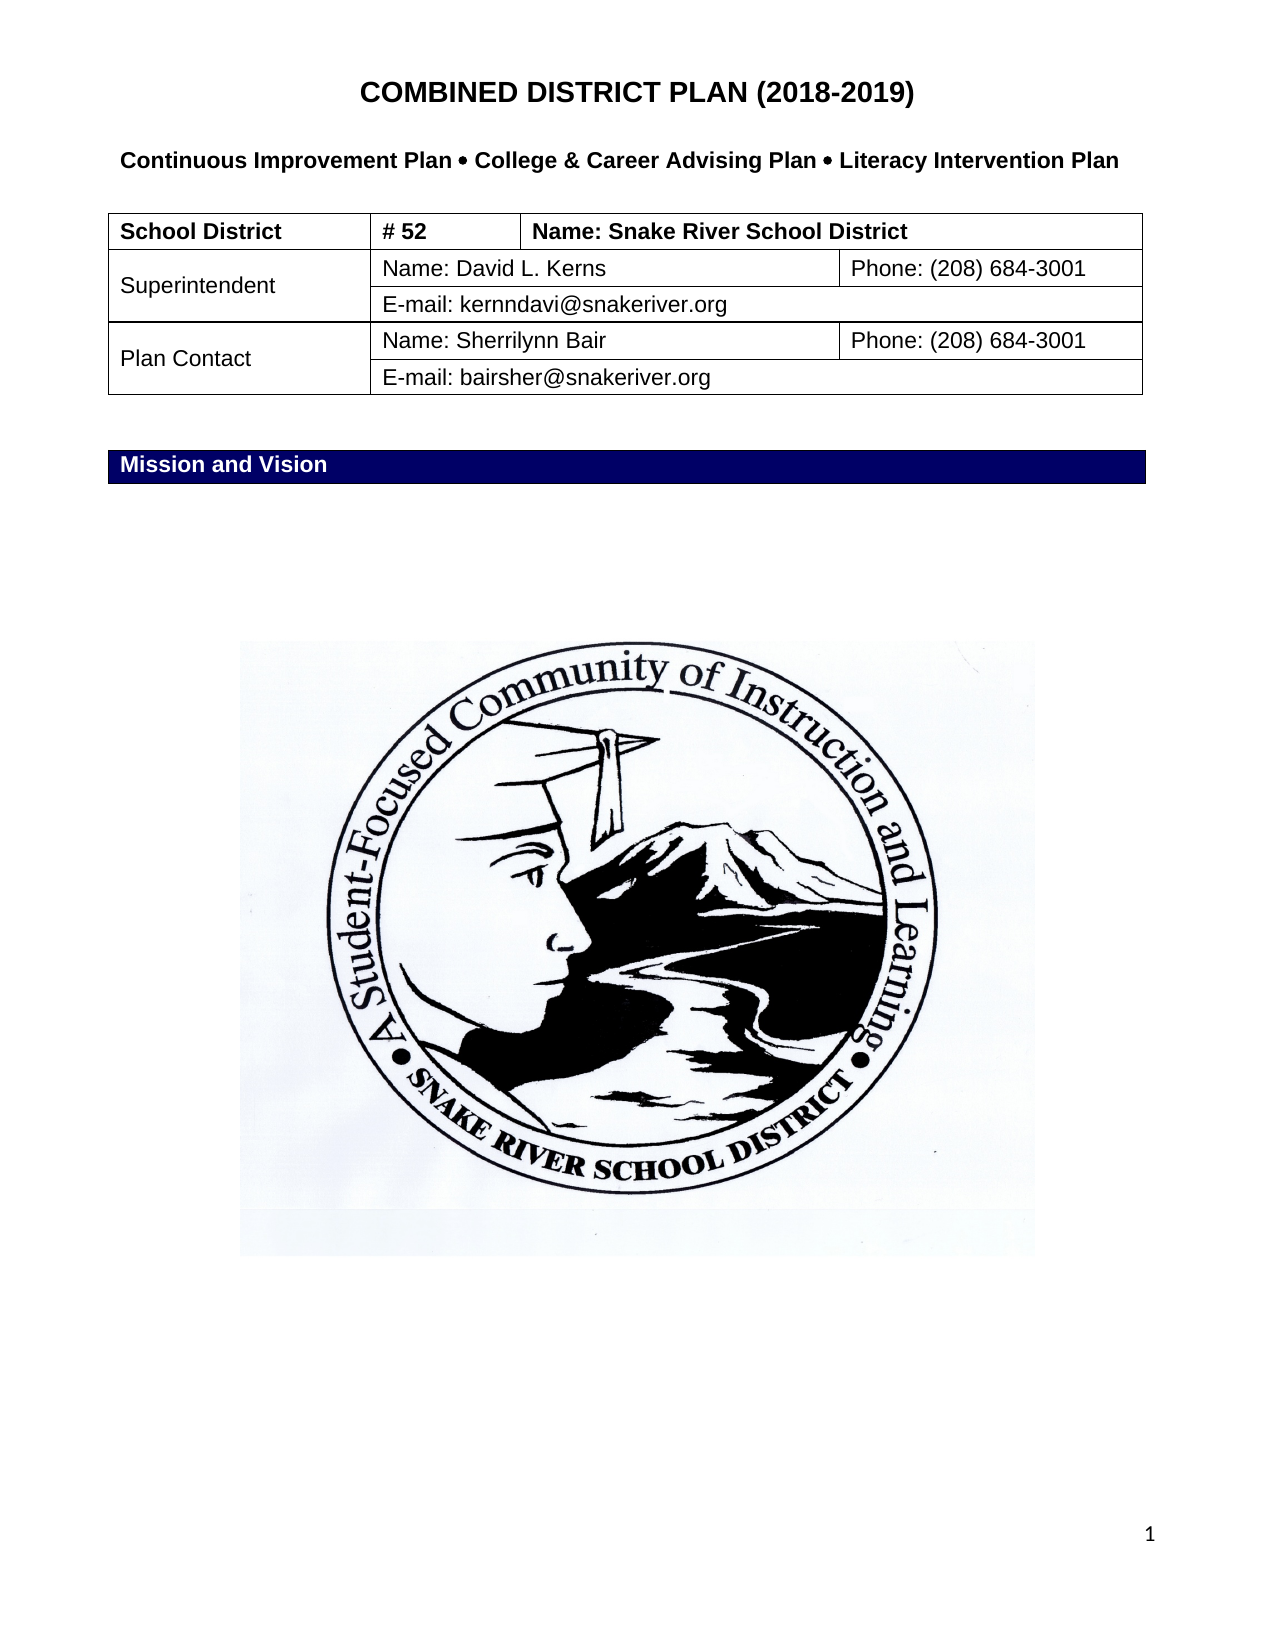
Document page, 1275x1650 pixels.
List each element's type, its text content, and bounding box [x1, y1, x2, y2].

table_cell Phone: (208) 684-3001 [840, 323, 1142, 359]
table_header # 52 [371, 214, 520, 248]
table_cell Superintendent [109, 250, 370, 321]
table_cell Name: Sherrilynn Bair [371, 323, 839, 359]
table_header School District [109, 214, 370, 248]
table_cell Phone: (208) 684-3001 [840, 250, 1142, 286]
table_cell E-mail: bairsher@snakeriver.org [371, 360, 1142, 394]
table_header Mission and Vision [109, 451, 1145, 483]
table_cell Name: David L. Kerns [371, 250, 839, 286]
table_header Name: Snake River School District [521, 214, 1142, 248]
table_cell E-mail: kernndavi@snakeriver.org [371, 287, 1142, 321]
picture [240, 541, 1035, 1356]
table_cell Plan Contact [109, 323, 370, 394]
